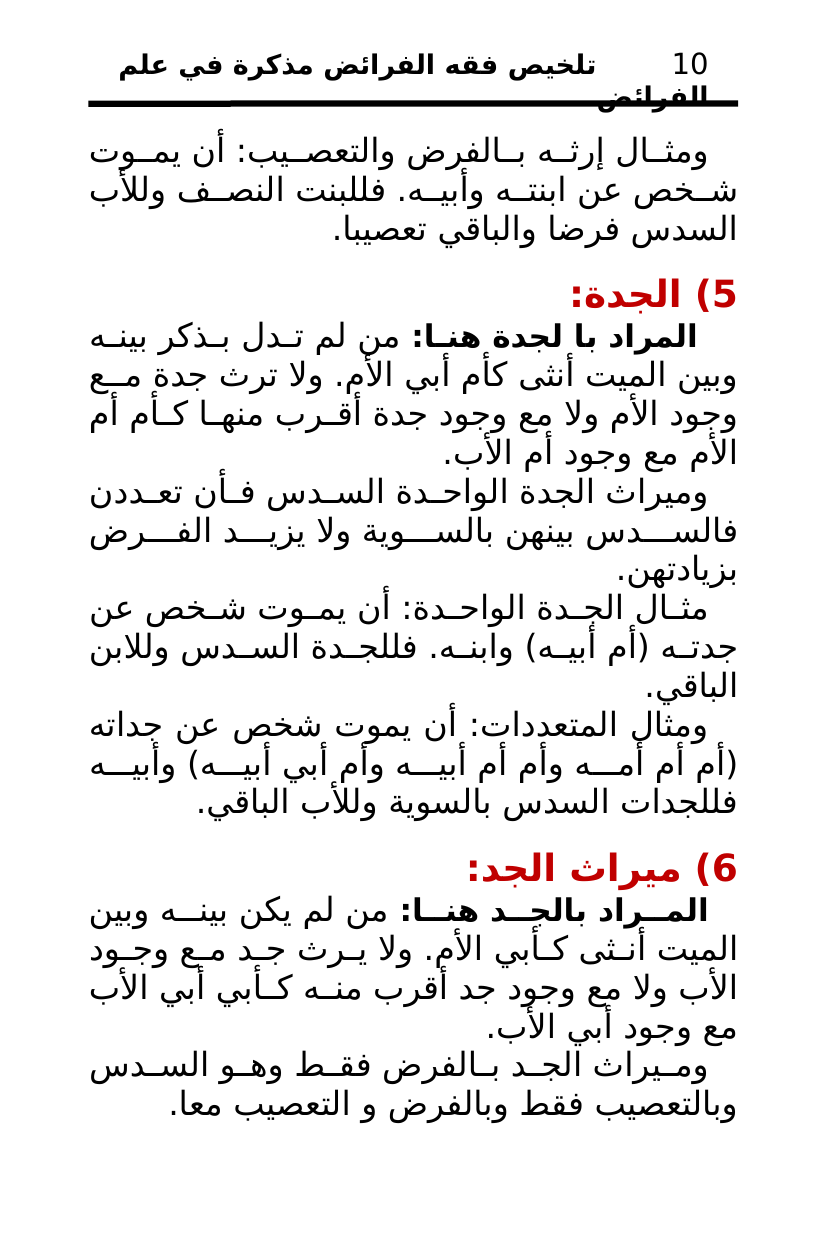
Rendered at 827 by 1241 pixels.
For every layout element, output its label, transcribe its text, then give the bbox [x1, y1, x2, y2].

text وميراث الجدة الواحدة السدس فأن تعددن فالسدس بينهن بالسوية ولا يزيد الفرض بزيادتهن. [89, 472, 738, 589]
text 5) الجدة: [89, 273, 738, 317]
text 6) ميراث الجد: [89, 847, 738, 891]
text المراد با لجدة هنا: من لم تدل بذكر بينه وبين الميت أنثى كأم أبي الأم. ولا ترث جدة مع وجود الأم ولا مع وجود جدة أقرب منها كأم أم الأم مع وجود أم الأب. [89, 317, 738, 472]
text وميراث الجد بالفرض فقط وهو السدس وبالتعصيب فقط وبالفرض و التعصيب معا. [89, 1046, 738, 1124]
text مثال الجدة الواحدة: أن يموت شخص عن جدته (أم أبيه) وابنه. فللجدة السدس وللابن الباقي. [89, 589, 738, 705]
text ومثال المتعددات: أن يموت شخص عن جداته (أم أم أمه وأم أم أبيه وأم أبي أبيه) وأبيه فللجدات السدس بالسوية وللأب الباقي. [89, 705, 738, 822]
text المراد بالجد هنا: من لم يكن بينه وبين الميت أنثى كأبي الأم. ولا يرث جد مع وجود الأب ولا مع وجود جد أقرب منه كأبي أبي الأب مع وجود أبي الأب. [89, 891, 738, 1046]
text ومثال إرثه بالفرض والتعصيب: أن يموت شخص عن ابنته وأبيه. فللبنت النصف وللأب السدس فرضا والباقي تعصيبا. [89, 132, 738, 248]
